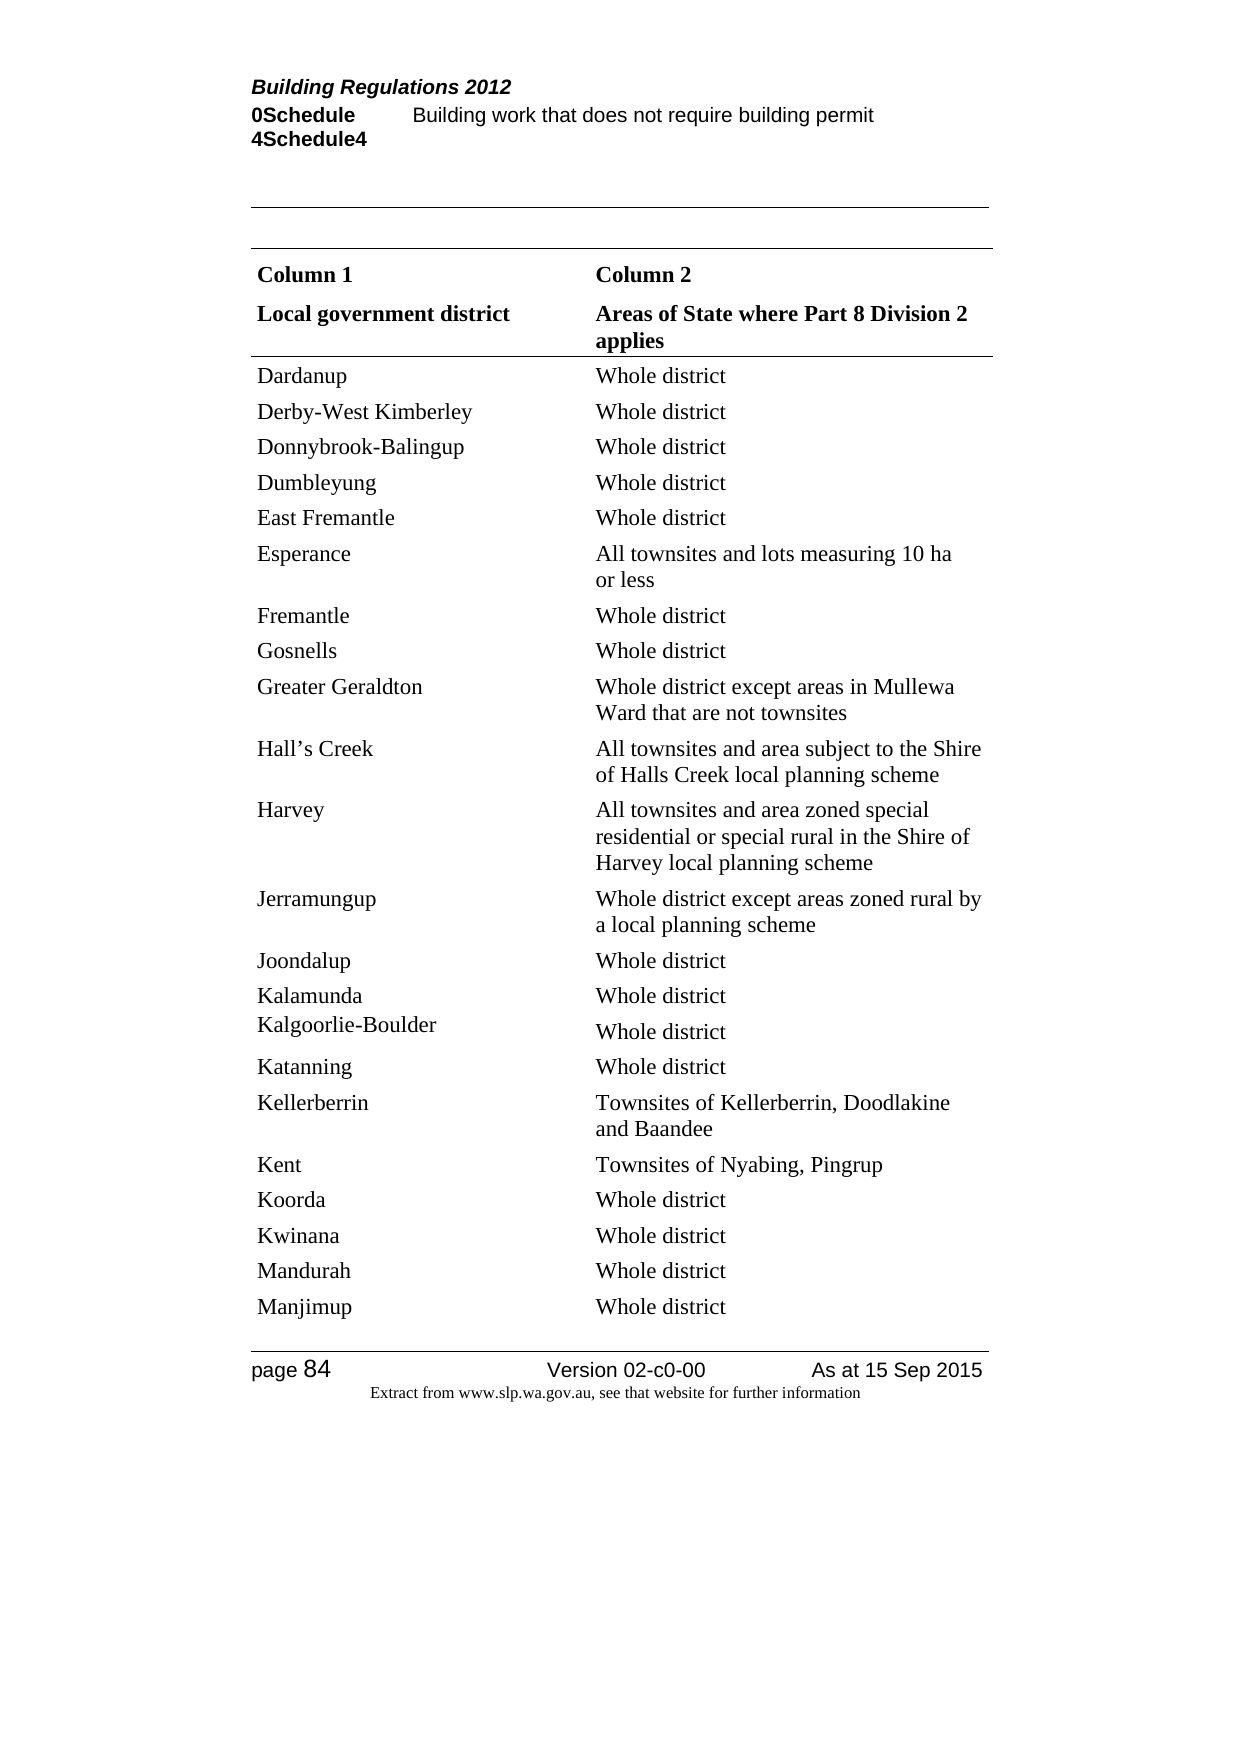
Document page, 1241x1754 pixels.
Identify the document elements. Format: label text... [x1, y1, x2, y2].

table_cell Whole district [590, 392, 993, 427]
table_cell Hall’s Creek [251, 729, 589, 790]
table_cell Whole district [590, 1011, 993, 1047]
table_cell Whole district [590, 1286, 993, 1322]
table_header Column 1 Local government district [251, 249, 589, 356]
table_cell Whole district [590, 1047, 993, 1082]
table_cell Whole district except areas in Mullewa Ward that are not townsites [590, 667, 993, 728]
table_cell Townsites of Kellerberrin, Doodlakine and Baandee [590, 1083, 993, 1144]
table_cell All townsites and area zoned special residential or special rural in the Shire of Harvey local planning scheme [590, 790, 993, 878]
table_cell Derby-West [251, 392, 589, 427]
table_cell Greater Geraldton [251, 667, 589, 728]
table_cell Dumbleyung [251, 463, 589, 498]
table_cell Whole district [590, 357, 993, 392]
table_cell Esperance [251, 534, 589, 596]
table_cell All townsites and area subject to the Shire of Halls Creek local planning scheme [590, 729, 993, 790]
table_cell Whole district [590, 498, 993, 534]
table_cell Whole district [590, 596, 993, 631]
table_cell [251, 790, 589, 878]
table_cell Jerramungup [251, 879, 589, 940]
table_cell Joondalup [251, 940, 589, 976]
table_cell Whole district [590, 631, 993, 667]
table_cell Whole district [590, 976, 993, 1011]
table_cell Whole district except areas zoned rural by a local planning scheme [590, 879, 993, 940]
table_cell Koorda [251, 1180, 589, 1215]
table_cell Dardanup [251, 357, 589, 392]
table_cell Donnybrook-Balingup [251, 427, 589, 463]
table_cell Whole district [590, 940, 993, 976]
table_cell Whole district [590, 1251, 993, 1286]
table_cell Whole district [590, 427, 993, 463]
table_cell Fremantle [251, 596, 589, 631]
table_cell Kalamunda [251, 976, 589, 1011]
table_cell Whole district [590, 1180, 993, 1215]
table_cell Kellerberrin [251, 1083, 589, 1144]
table_cell [251, 498, 589, 534]
table_cell Manjimup [251, 1286, 589, 1322]
table_cell Kalgoorlie-Boulder [251, 1011, 589, 1047]
table_cell Whole district [590, 463, 993, 498]
table_cell Townsites of Nyabing, Pingrup [590, 1144, 993, 1180]
table_cell Whole district [590, 1215, 993, 1251]
table_cell Gosnells [251, 631, 589, 667]
table_cell Kwinana [251, 1215, 589, 1251]
table_cell Mandurah [251, 1251, 589, 1286]
table_cell All townsites and lots measuring 10 ha or less [590, 534, 993, 596]
table_cell [251, 1144, 589, 1180]
table_cell Katanning [251, 1047, 589, 1082]
table_header Column 2 Areas of State where Part 8 Division 2 applies [590, 249, 993, 356]
